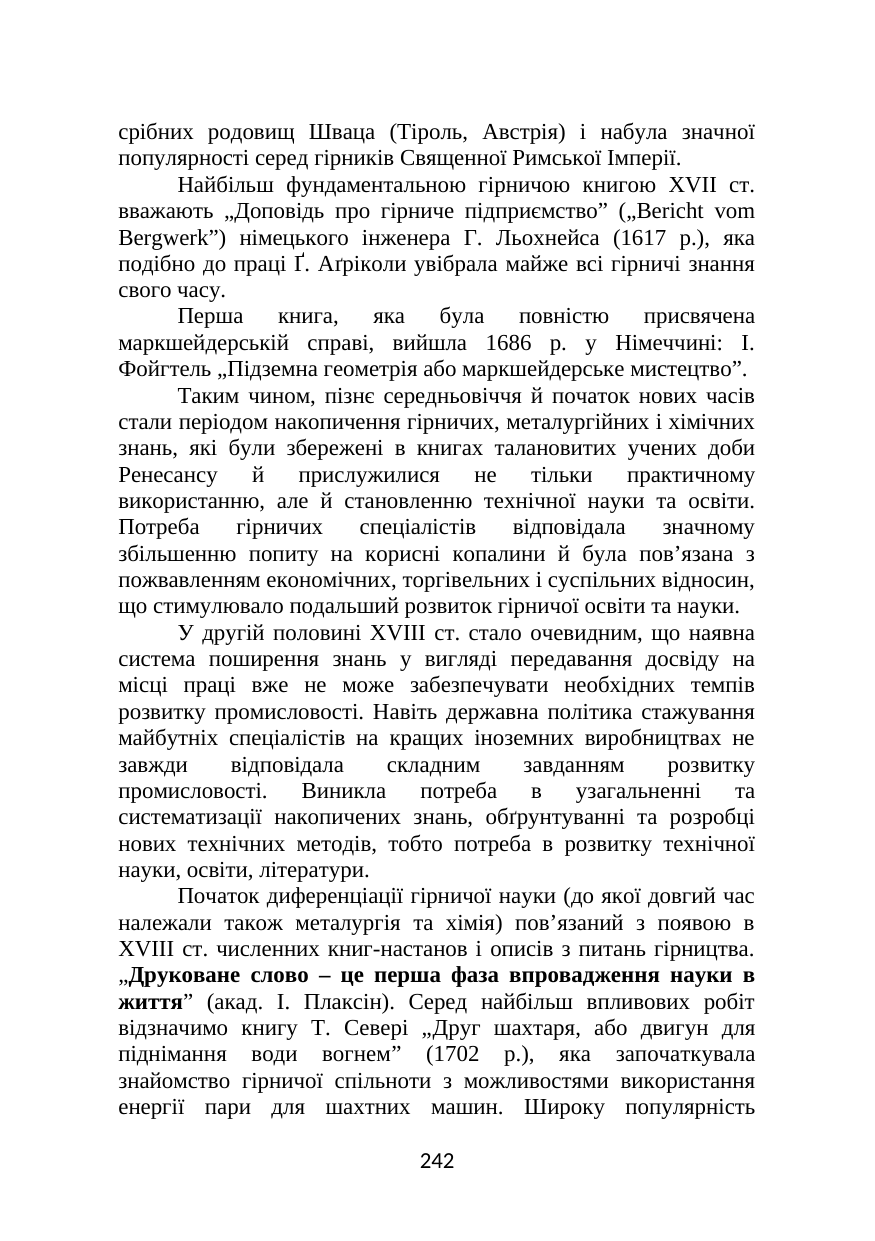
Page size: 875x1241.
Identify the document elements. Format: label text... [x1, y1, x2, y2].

text У другій половині ХVIII ст. стало очевидним, що наявна система поширення знань у вигляді передавання досвіду на місці праці вже не може забезпечувати необхідних темпів розвитку промисловості. Навіть державна політика стажування майбутніх спеціалістів на кращих іноземних виробництвах не завжди відповідала складним завданням розвитку промисловості. Виникла потреба в узагальненні та систематизації накопичених знань, обґрунтуванні та розробці нових технічних методів, тобто потреба в розвитку технічної науки, освіти, літератури. [118, 619, 756, 882]
text Перша книга, яка була повністю присвячена маркшейдерській справі, вийшла 1686 р. у Німеччині: І. Фойгтель „Підземна геометрія або маркшейдерське мистецтво”. [118, 303, 756, 382]
text Таким чином, пізнє середньовіччя й початок нових часів стали періодом накопичення гірничих, металургійних і хімічних знань, які були збережені в книгах талановитих учених доби Ренесансу й прислужилися не тільки практичному використанню, але й становленню технічної науки та освіти. Потреба гірничих спеціалістів відповідала значному збільшенню попиту на корисні копалини й була пов’язана з пожвавленням економічних, торгівельних і суспільних відносин, що стимулювало подальший розвиток гірничої освіти та науки. [118, 382, 756, 619]
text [118, 118, 756, 171]
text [118, 882, 756, 1119]
text Найбільш фундаментальною гірничою книгою ХVII ст. вважають „Доповідь про гірниче підприємство” („Bericht vom Bergwerk”) німецького інженера Г. Льохнейса (1617 р.), яка подібно до праці Ґ. Аґріколи увібрала майже всі гірничі знання свого часу. [118, 171, 756, 303]
